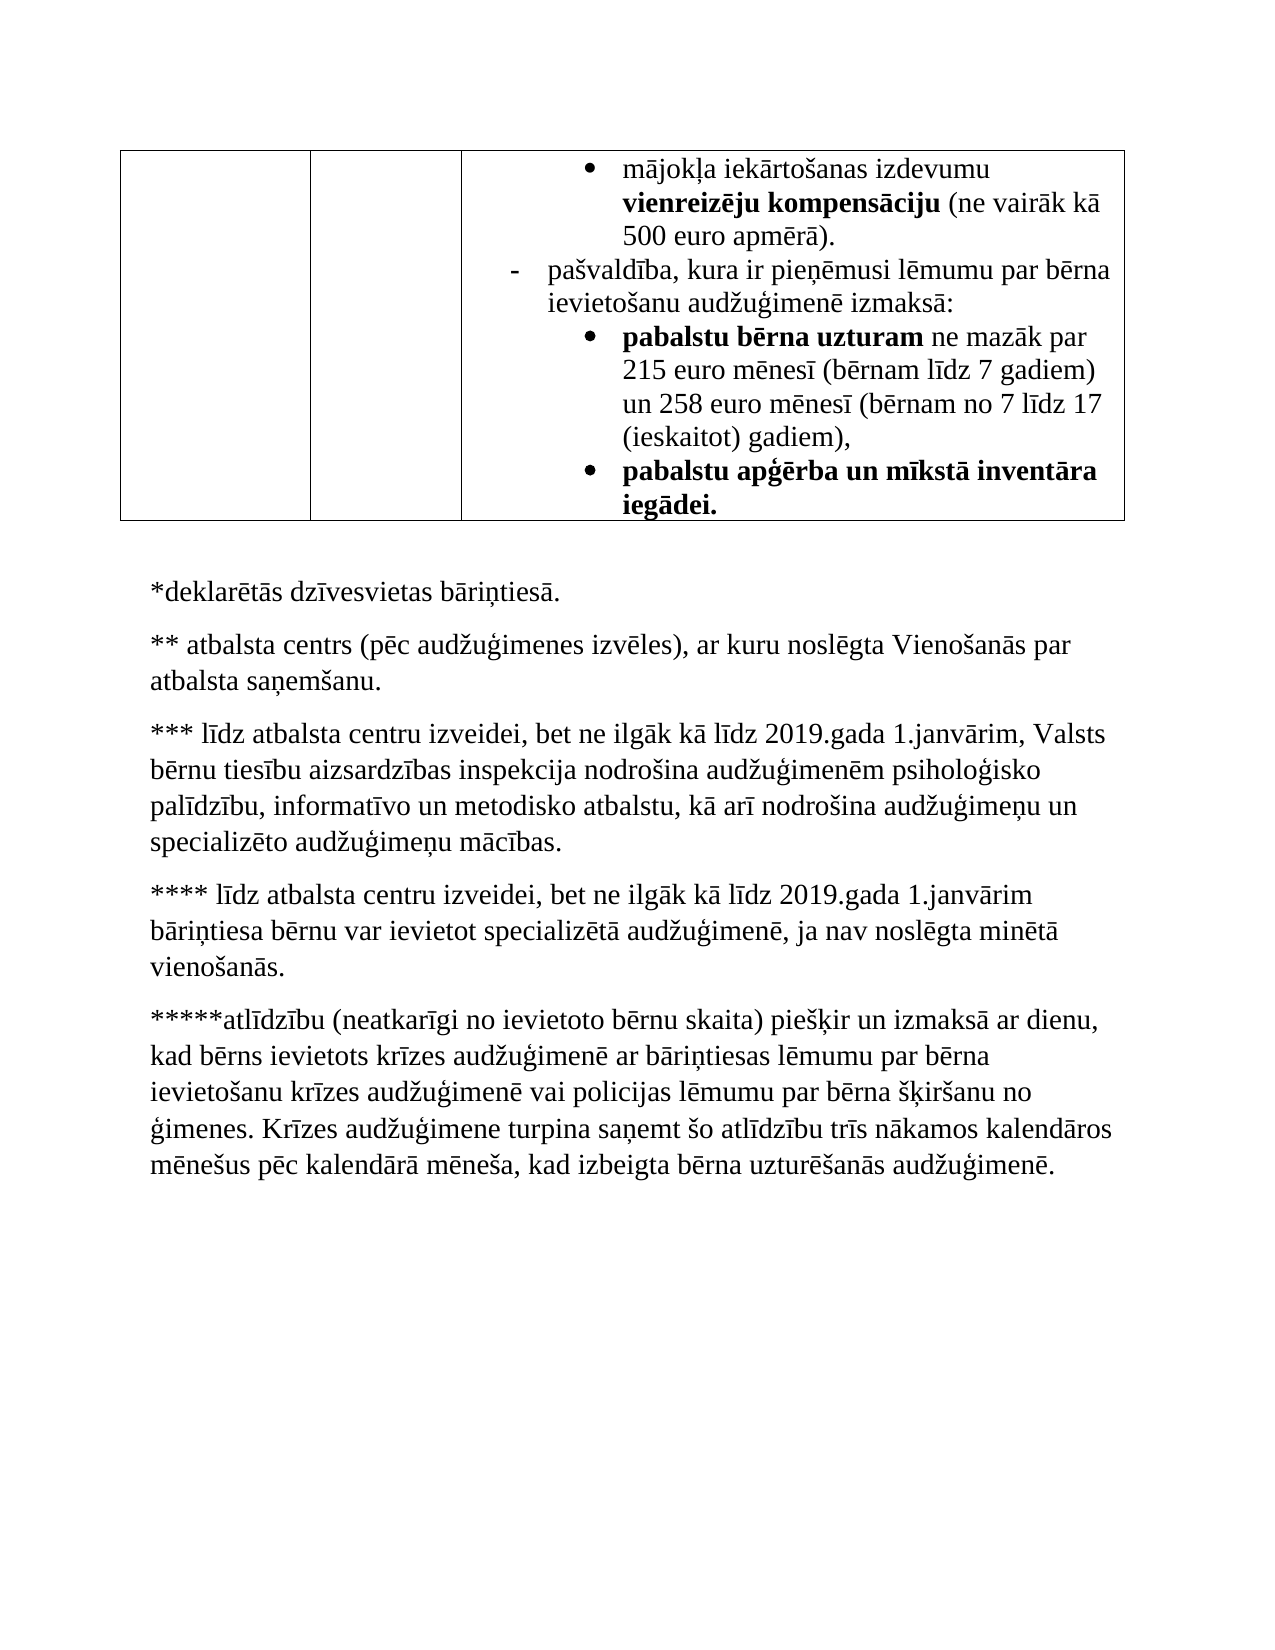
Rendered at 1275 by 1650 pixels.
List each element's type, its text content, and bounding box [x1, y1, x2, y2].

text *deklarētās dzīvesvietas bāriņtiesā. [150, 574, 1125, 608]
text ** atbalsta centrs (pēc audžuģimenes izvēles), ar kuru noslēgta Vienošanās par atbalsta saņemšanu. [150, 627, 1125, 697]
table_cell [462, 151, 1124, 520]
text *****atlīdzību (neatkarīgi no ievietoto bērnu skaita) piešķir un izmaksā ar dienu, kad bērns ievietots krīzes audžuģimenē ar bāriņtiesas lēmumu par bērna ievietošanu krīzes audžuģimenē vai policijas lēmumu par bērna šķiršanu no ģimenes. Krīzes audžuģimene turpina saņemt šo atlīdzību trīs nākamos kalendāros mēnešus pēc kalendārā mēneša, kad izbeigta bērna uzturēšanās audžuģimenē. [150, 1002, 1125, 1180]
text *** līdz atbalsta centru izveidei, bet ne ilgāk kā līdz 2019.gada 1.janvārim, Valsts bērnu tiesību aizsardzības inspekcija nodrošina audžuģimenēm psiholoģisko palīdzību, informatīvo un metodisko atbalstu, kā arī nodrošina audžuģimeņu un specializēto audžuģimeņu mācības. [150, 716, 1125, 858]
table_cell [311, 151, 461, 520]
text **** līdz atbalsta centru izveidei, bet ne ilgāk kā līdz 2019.gada 1.janvārim bāriņtiesa bērnu var ievietot specializētā audžuģimenē, ja nav noslēgta minētā vienošanās. [150, 877, 1125, 983]
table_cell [121, 151, 310, 520]
